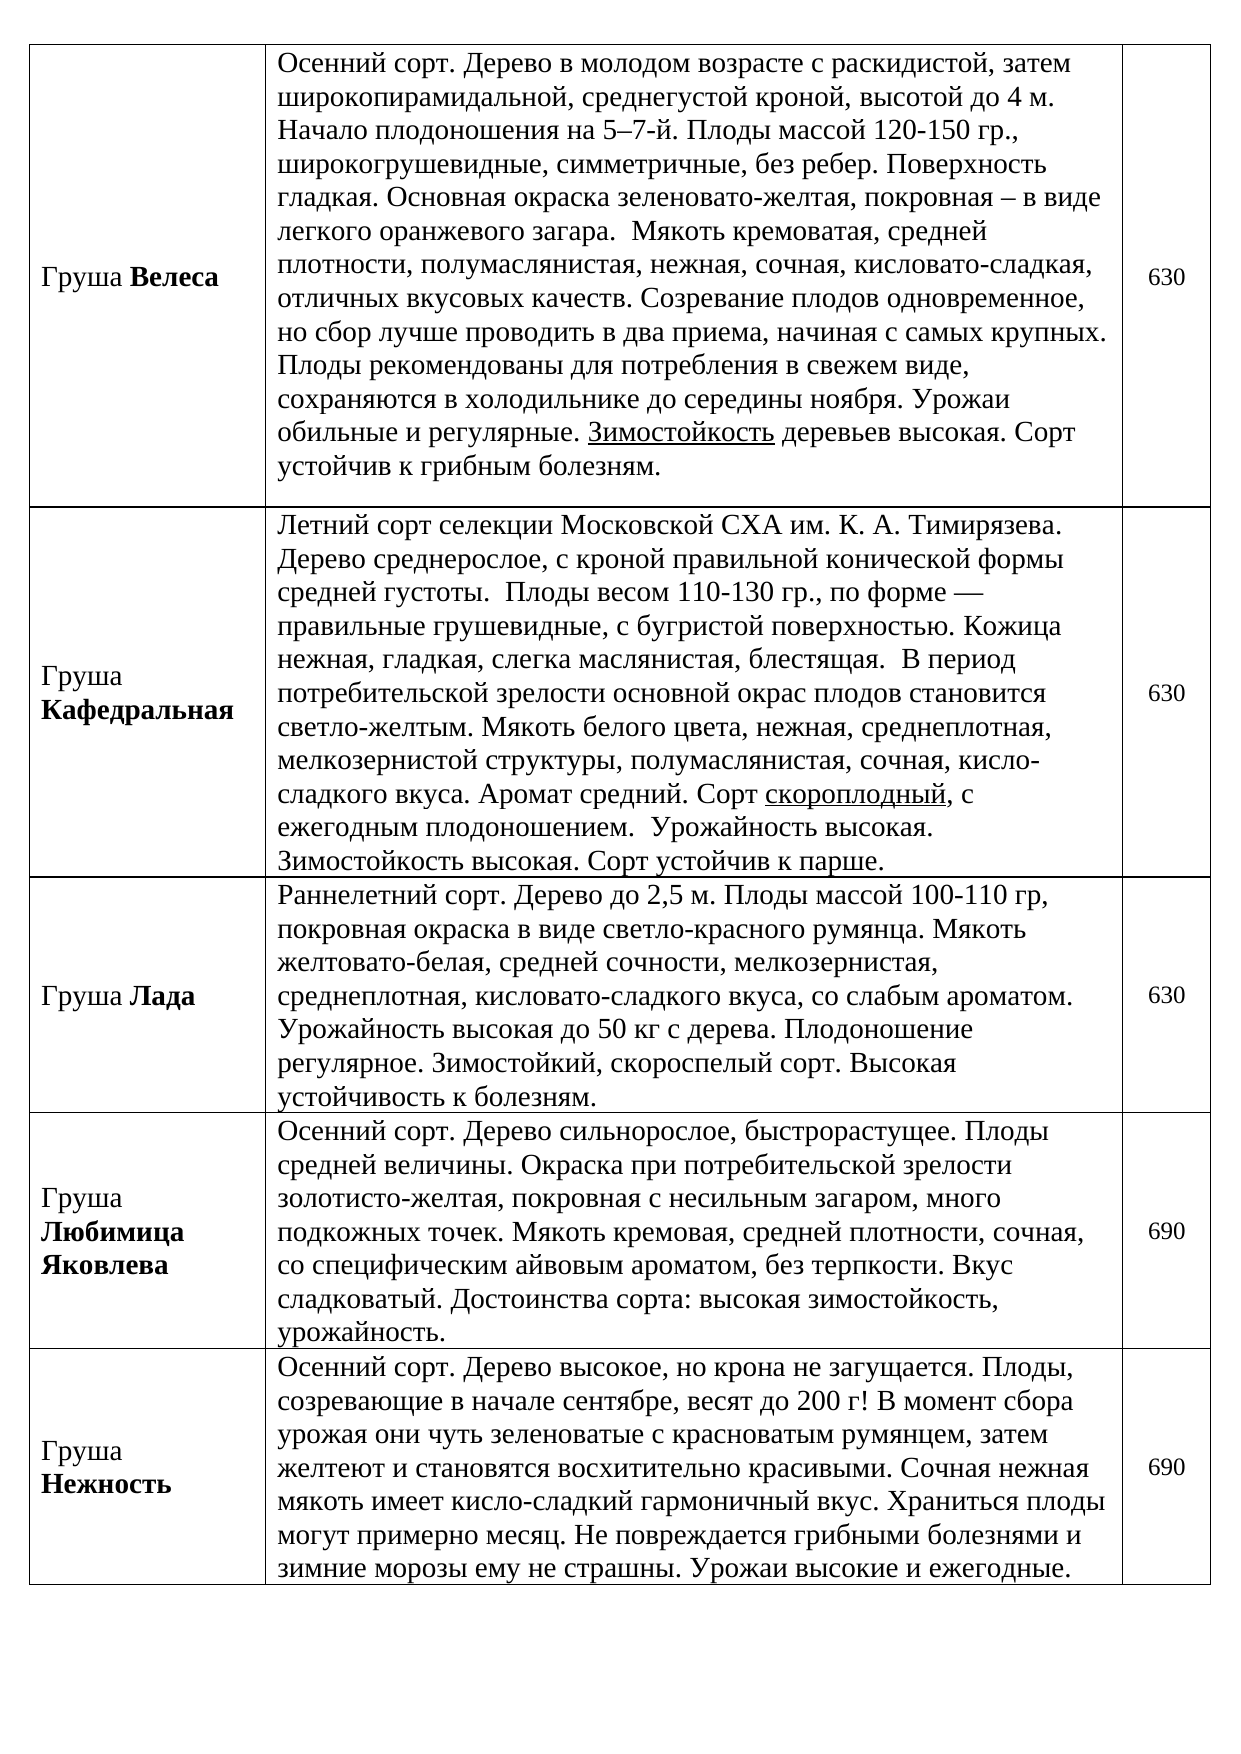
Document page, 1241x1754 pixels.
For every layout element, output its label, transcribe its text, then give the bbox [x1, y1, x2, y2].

table_cell Осенний сорт. Дерево высокое, но крона не загущается. Плоды, созревающие в начале сентябре, весят до 200 г! В момент сбора урожая они чуть зеленоватые с красноватым румянцем, затем желтеют и становятся восхитительно красивыми. Сочная нежная мякоть имеет кисло-сладкий гармоничный вкус. Храниться плоды могут примерно месяц. Не повреждается грибными болезнями и зимние морозы ему не страшны. Урожаи высокие и ежегодные. [266, 1349, 1122, 1584]
table_cell 690 [1123, 1349, 1210, 1584]
table_cell Осенний сорт. Дерево сильнорослое, быстрорастущее. Плоды средней величины. Окраска при потребительской зрелости золотисто-желтая, покровная с несильным загаром, много подкожных точек. Мякоть кремовая, средней плотности, сочная, со специфическим айвовым ароматом, без терпкости. Вкус сладковатый. Достоинства сорта: высокая зимостойкость, урожайность. [266, 1113, 1122, 1348]
table_cell 630 [1123, 45, 1210, 506]
table_cell Груша Любимица Яковлева [30, 1113, 265, 1348]
table_cell Груша Велеса [30, 45, 265, 506]
table_cell 690 [1123, 1113, 1210, 1348]
table_cell Груша Лада [30, 878, 265, 1112]
table_cell 630 [1123, 878, 1210, 1112]
table_cell Груша Кафедральная [30, 508, 265, 876]
table_cell Осенний сорт. Дерево в молодом возрасте с раскидистой, затем широкопирамидальной, среднегустой кроной, высотой до 4 м. Начало плодоношения на 5–7-й. Плоды массой 120-150 гр., широкогрушевидные, симметричные, без ребер. Поверхность гладкая. Основная окраска зеленовато-желтая, покровная – в виде легкого оранжевого загара. Мякоть кремоватая, средней плотности, полумаслянистая, нежная, сочная, кисловато-сладкая, отличных вкусовых качеств. Созревание плодов одновременное, но сбор лучше проводить в два приема, начиная с самых крупных. Плоды рекомендованы для потребления в свежем виде, сохраняются в холодильнике до середины ноября. Урожаи обильные и регулярные. Зимостойкость деревьев высокая. Сорт устойчив к грибным болезням. [266, 45, 1122, 506]
table_cell Груша Нежность [30, 1349, 265, 1584]
table_cell Раннелетний сорт. Дерево до 2,5 м. Плоды массой 100-110 гр, покровная окраска в виде светло-красного румянца. Мякоть желтовато-белая, средней сочности, мелкозернистая, среднеплотная, кисловато-сладкого вкуса, со слабым ароматом. Урожайность высокая до 50 кг с дерева. Плодоношение регулярное. Зимостойкий, скороспелый сорт. Высокая устойчивость к болезням. [266, 878, 1122, 1112]
table_cell Летний сорт селекции Московской СХА им. К. А. Тимирязева. Дерево среднерослое, с кроной правильной конической формы средней густоты. Плоды весом 110-130 гр., по форме — правильные грушевидные, с бугристой поверхностью. Кожица нежная, гладкая, слегка маслянистая, блестящая. В период потребительской зрелости основной окрас плодов становится светло-желтым. Мякоть белого цвета, нежная, среднеплотная, мелкозернистой структуры, полумаслянистая, сочная, кисло-сладкого вкуса. Аромат средний. Сорт скороплодный, с ежегодным плодоношением. Урожайность высокая. Зимостойкость высокая. Сорт устойчив к парше. [266, 508, 1122, 876]
table_cell 630 [1123, 508, 1210, 876]
